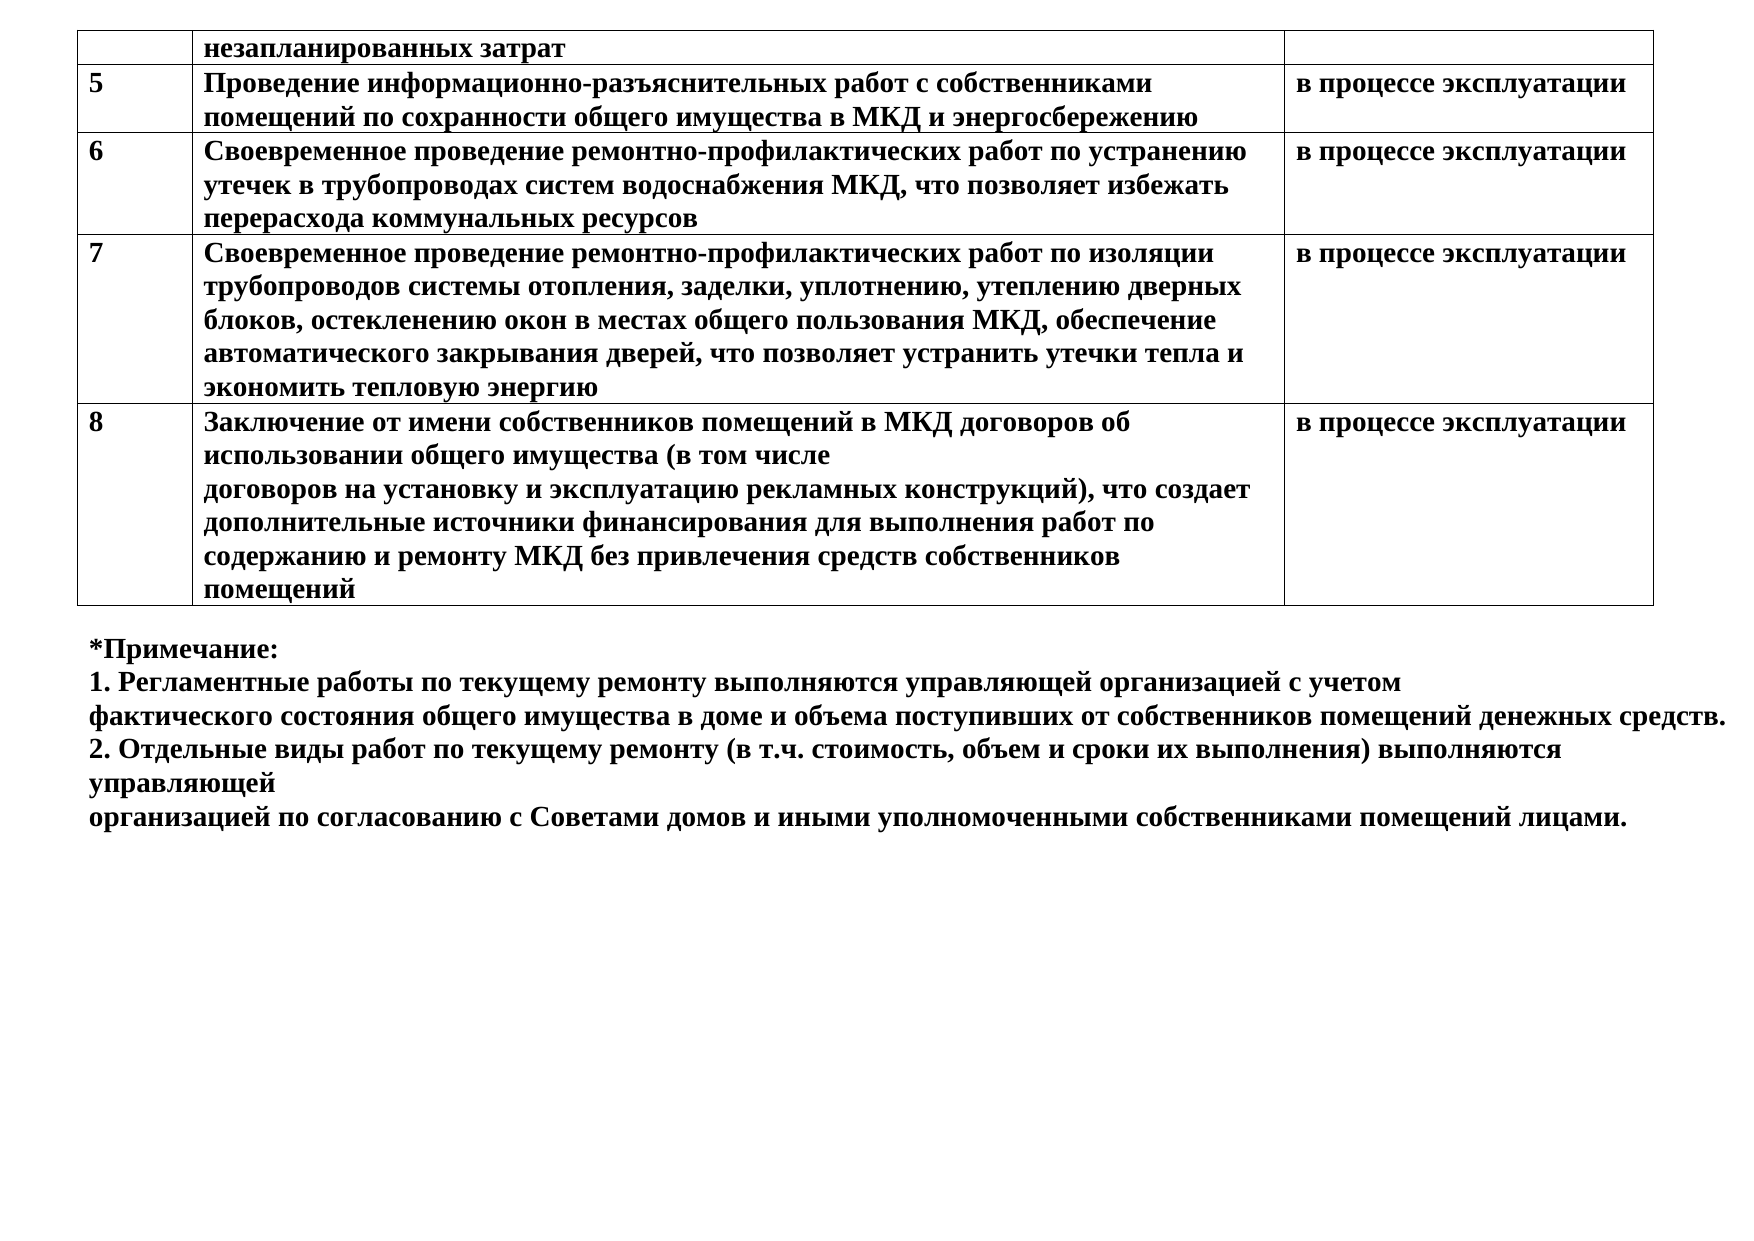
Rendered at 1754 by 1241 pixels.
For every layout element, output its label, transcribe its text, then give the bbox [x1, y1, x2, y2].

table_cell 8 [78, 404, 192, 605]
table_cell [1285, 31, 1653, 64]
table_cell 5 [78, 65, 192, 132]
table_cell 4 [78, 31, 192, 64]
text 2. Отдельные виды работ по текущему ремонту (в т.ч. стоимость, объем и сроки их выполнения) выполняются управляющей [89, 732, 1736, 799]
table_cell Своевременное проведение ремонтно-профилактических работ по устранению утечек в трубопроводах систем водоснабжения МКД, что позволяет избежать перерасхода коммунальных ресурсов [193, 133, 1284, 234]
table_cell Проведение информационно-разъяснительных работ с собственниками помещений по сохранности общего имущества в МКД и энергосбережению [193, 65, 1284, 132]
table_cell в процессе эксплуатации [1285, 235, 1653, 403]
table_cell в процессе эксплуатации [1285, 133, 1653, 234]
table_cell 7 [78, 235, 192, 403]
table_cell в процессе эксплуатации [1285, 404, 1653, 605]
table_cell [1285, 65, 1653, 132]
text фактического состояния общего имущества в доме и объема поступивших от собственников помещений денежных средств. [89, 698, 1736, 732]
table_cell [193, 31, 1284, 64]
text *Примечание: [89, 631, 1736, 664]
table_cell Своевременное проведение ремонтно-профилактических работ по изоляции трубопроводов системы отопления, заделки, уплотнению, утеплению дверных блоков, остекленению окон в местах общего пользования МКД, обеспечение автоматического закрывания дверей, что позволяет устранить утечки тепла и экономить тепловую энергию [193, 235, 1284, 403]
text организацией по согласованию с Советами домов и иными уполномоченными собственниками помещений лицами. [89, 799, 1736, 832]
table_cell 6 [78, 133, 192, 234]
table_cell Заключение от имени собственников помещений в МКД договоров об использовании общего имущества (в том числе договоров на установку и эксплуатацию рекламных конструкций), что создает дополнительные источники финансирования для выполнения работ по содержанию и ремонту МКД без привлечения средств собственников помещений [193, 404, 1284, 605]
text 1. Регламентные работы по текущему ремонту выполняются управляющей организацией с учетом [89, 664, 1736, 698]
